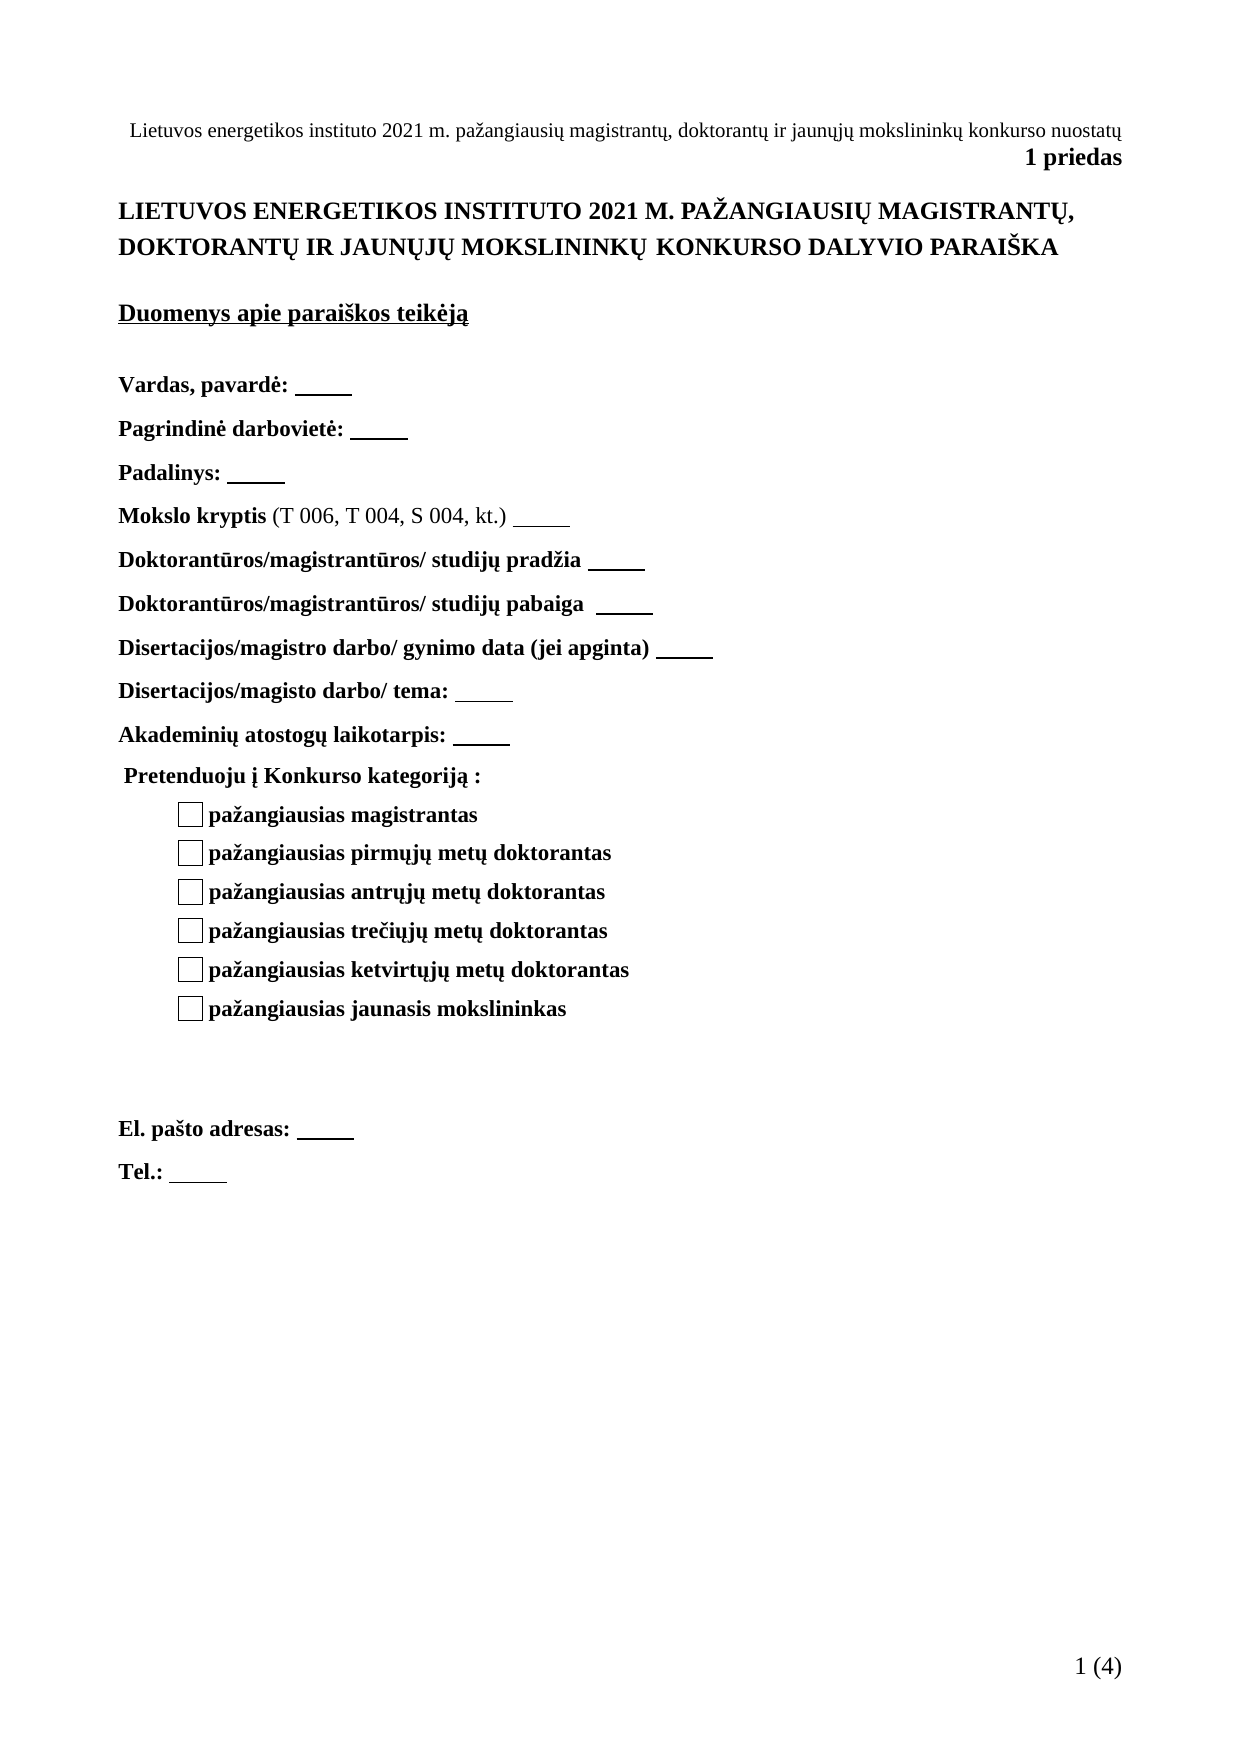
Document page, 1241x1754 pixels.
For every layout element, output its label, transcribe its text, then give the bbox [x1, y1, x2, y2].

text Pretenduoju į Konkurso kategoriją : [118, 762, 1122, 788]
text Mokslo kryptis (T 006, T 004, S 004, kt.) [118, 499, 1122, 531]
text Tel.: [118, 1155, 1122, 1186]
subtitle Lietuvos energetikos instituto 2021 m. pažangiausių magistrantų, doktorantų ir jaunųjų mokslininkų KONKURSO DALYVIO PARAIŠKA [118, 196, 1122, 263]
text Akademinių atostogų laikotarpis: [118, 718, 1122, 749]
text Disertacijos/magisto darbo/ tema: [118, 674, 1122, 706]
text pažangiausias pirmųjų metų doktorantas [177, 839, 1122, 866]
text Padalinys: [118, 456, 1122, 487]
text Vardas, pavardė: [118, 368, 1122, 399]
text Doktorantūros/magistrantūros/ studijų pabaiga [118, 587, 1122, 618]
text pažangiausias jaunasis mokslininkas [177, 995, 1122, 1021]
text pažangiausias trečiųjų metų doktorantas [177, 917, 1122, 943]
text pažangiausias ketvirtųjų metų doktorantas [177, 956, 1122, 982]
text Duomenys apie paraiškos teikėją [118, 298, 1122, 327]
text El. pašto adresas: [118, 1111, 1122, 1143]
text Disertacijos/magistro darbo/ gynimo data (jei apginta) [118, 631, 1122, 662]
text Pagrindinė darbovietė: [118, 412, 1122, 443]
text Lietuvos energetikos instituto 2021 m. pažangiausių magistrantų, doktorantų ir jaunųjų mokslininkų konkurso nuostatų [118, 118, 1122, 142]
text pažangiausias magistrantas [177, 801, 1122, 827]
text Doktorantūros/magistrantūros/ studijų pradžia [118, 543, 1122, 574]
text pažangiausias antrųjų metų doktorantas [177, 878, 1122, 905]
text 1 priedas [118, 142, 1122, 171]
